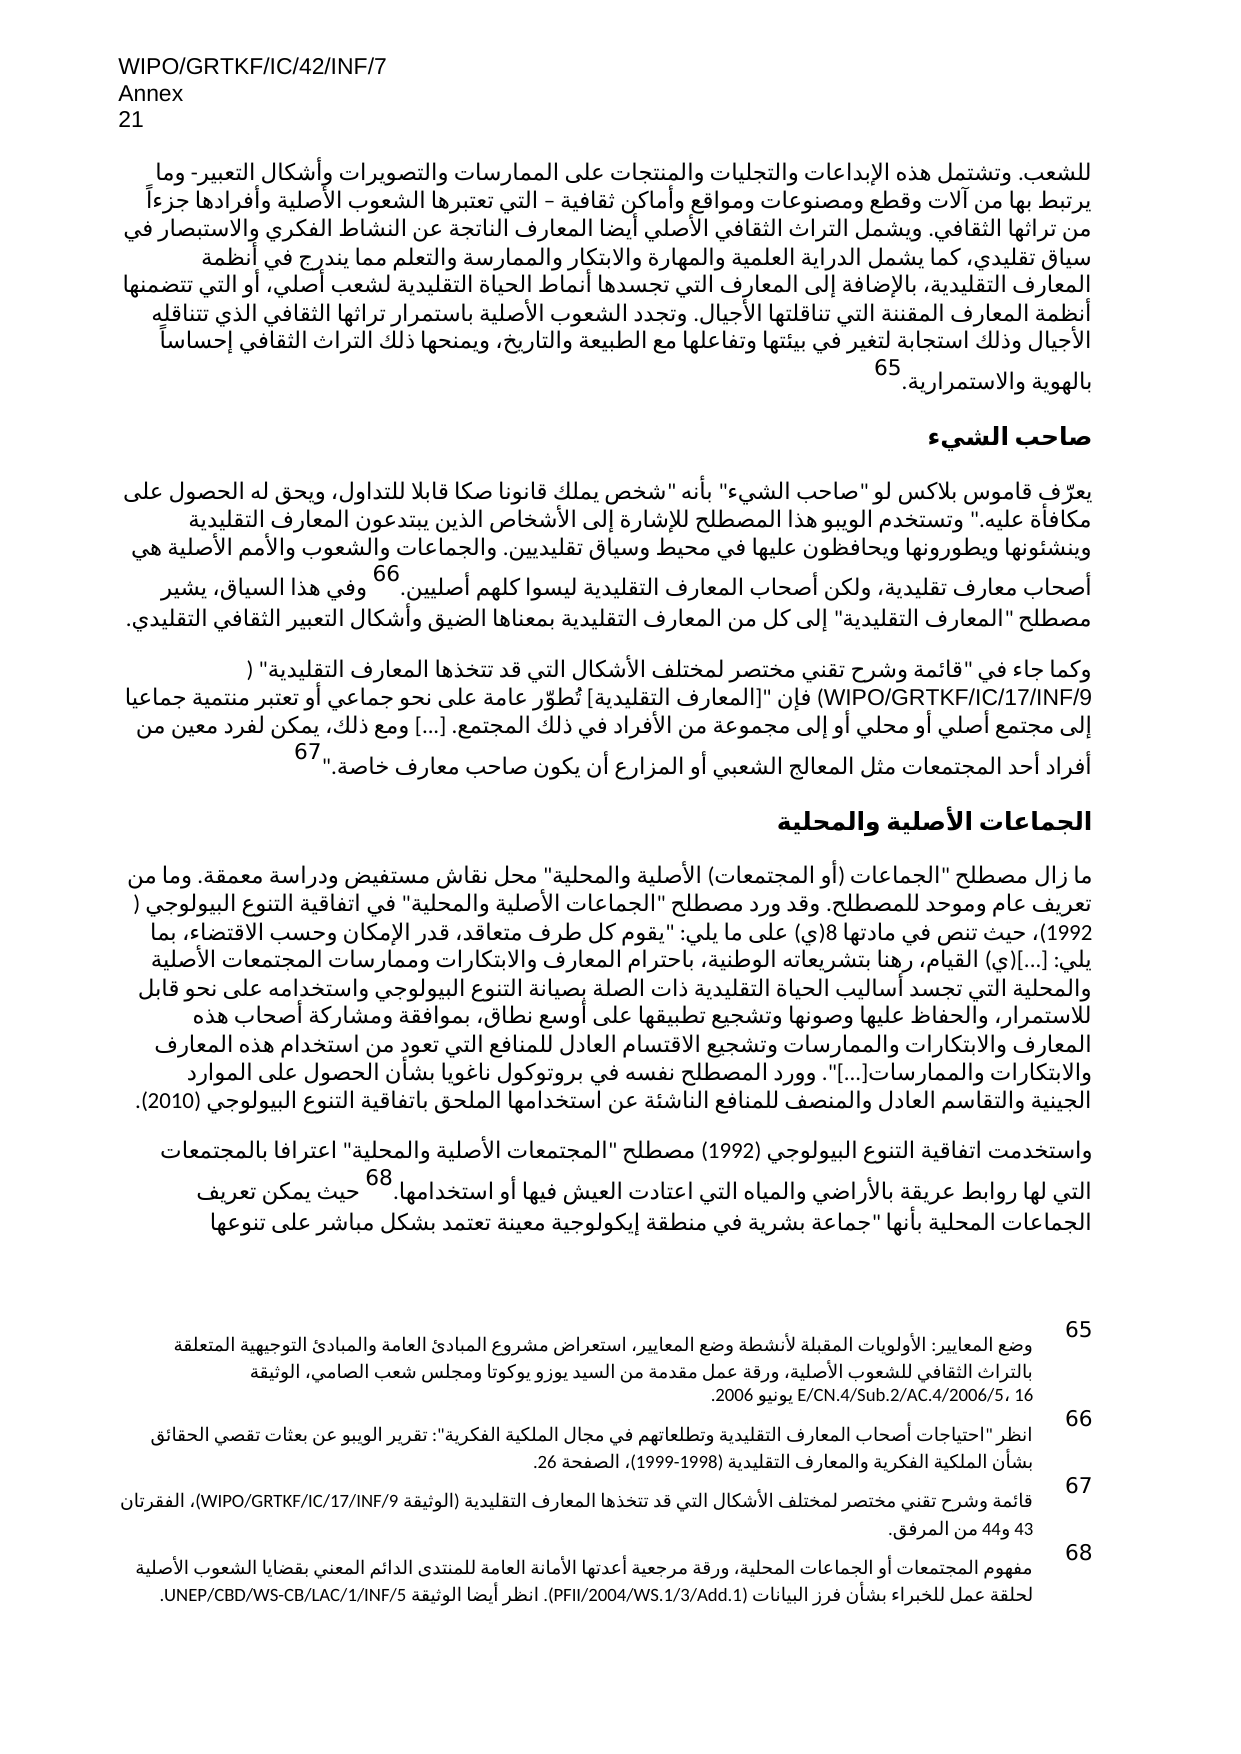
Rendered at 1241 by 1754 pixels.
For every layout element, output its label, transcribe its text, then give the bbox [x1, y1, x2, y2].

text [118, 1137, 1092, 1236]
subtitle صاحب الشيء [118, 421, 1092, 452]
text يعرّف قاموس بلاكس لو "صاحب الشيء" بأنه "شخص يملك قانونا صكا قابلا للتداول، ويحق له الحصول على مكافأة عليه." وتستخدم الويبو هذا المصطلح للإشارة إلى الأشخاص الذين يبتدعون المعارف التقليدية وينشئونها ويطورونها ويحافظون عليها في محيط وسياق تقليديين. والجماعات والشعوب والأمم الأصلية هي أصحاب معارف تقليدية، ولكن أصحاب المعارف التقليدية ليسوا كلهم أصليين. وفي هذا السياق، يشير مصطلح "المعارف التقليدية" إلى كل من المعارف التقليدية بمعناها الضيق وأشكال التعبير الثقافي التقليدي. [118, 477, 1092, 632]
subtitle الجماعات الأصلية والمحلية [118, 806, 1092, 837]
text ما زال مصطلح "الجماعات (أو المجتمعات) الأصلية والمحلية" محل نقاش مستفيض ودراسة معمقة. وما من تعريف عام وموحد للمصطلح. وقد ورد مصطلح "الجماعات الأصلية والمحلية" في اتفاقية التنوع البيولوجي (1992)، حيث تنص في مادتها 8(ي) على ما يلي: "يقوم كل طرف متعاقد، قدر الإمكان وحسب الاقتضاء، بما يلي: [...](‌ي) القيام، رهنا بتشريعاته الوطنية، باحترام المعارف والابتكارات وممارسات المجتمعات الأصلية والمحلية التي تجسد أساليب الحياة التقليدية ذات الصلة بصيانة التنوع البيولوجي واستخدامه على نحو قابل للاستمرار، والحفاظ عليها وصونها وتشجيع تطبيقها على أوسع نطاق، بموافقة ومشاركة أصحاب هذه المعارف والابتكارات والممارسات وتشجيع الاقتسام العادل للمنافع التي تعود من استخدام هذه المعارف والابتكارات والممارسات[...]". وورد المصطلح نفسه في بروتوكول ناغويا بشأن الحصول على الموارد الجينية والتقاسم العادل والمنصف للمنافع الناشئة عن استخدامها الملحق باتفاقية التنوع البيولوجي (2010). [118, 862, 1092, 1114]
text وكما جاء في "قائمة وشرح تقني مختصر لمختلف الأشكال التي قد تتخذها المعارف التقليدية" (WIPO/GRTKF/IC/17/INF/9) فإن "[المعارف التقليدية] تُطوّر عامة على نحو جماعي أو تعتبر منتمية جماعيا إلى مجتمع أصلي أو محلي أو إلى مجموعة من الأفراد في ذلك المجتمع. [...] ومع ذلك، يمكن لفرد معين من أفراد أحد المجتمعات مثل المعالج الشعبي أو المزارع أن يكون صاحب معارف خاصة." [118, 655, 1092, 783]
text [118, 158, 1092, 398]
